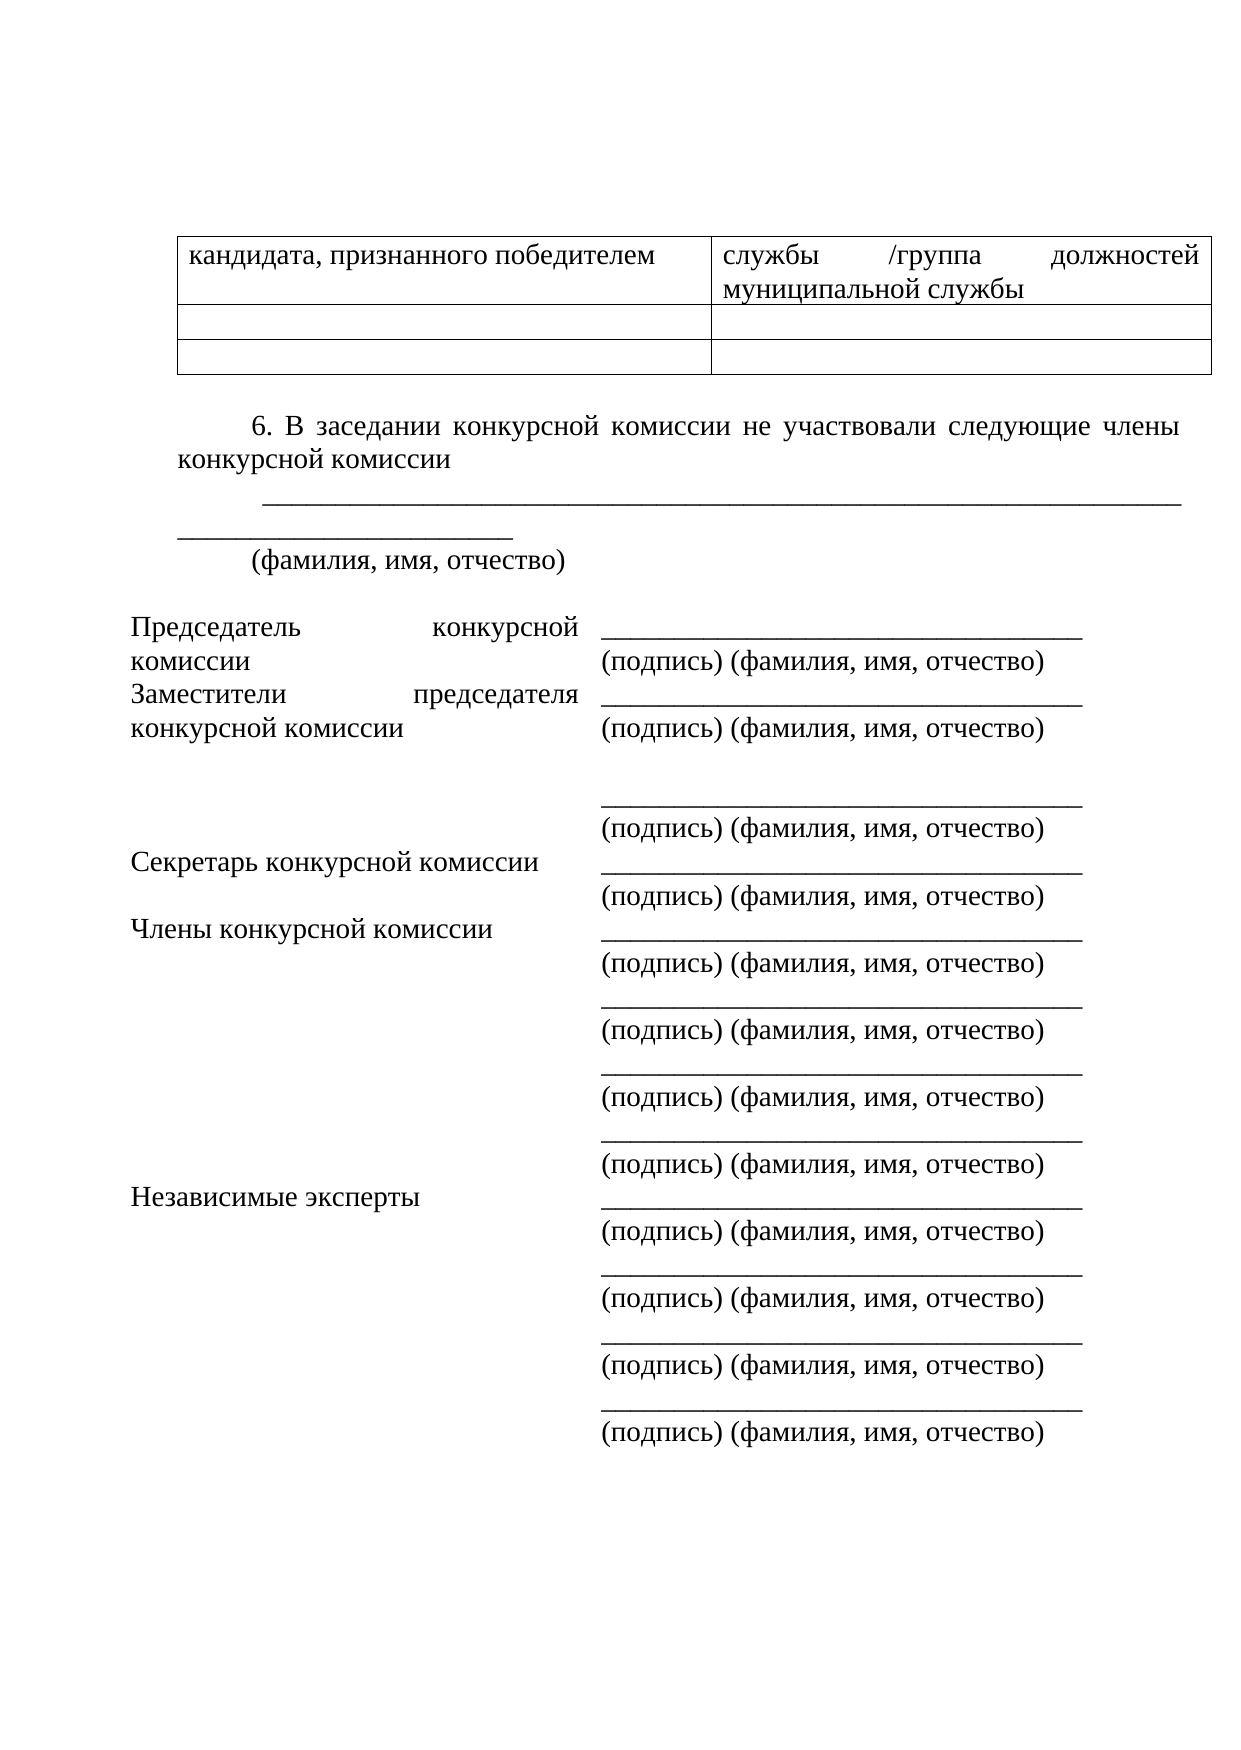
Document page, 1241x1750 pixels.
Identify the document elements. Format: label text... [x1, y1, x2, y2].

table_header Председатель конкурсной комиссии [119, 609, 590, 676]
text ______________________________________________________________________________________ [177, 475, 1181, 542]
table_cell Секретарь конкурсной комиссии [119, 844, 590, 911]
table_cell _________________________________ (подпись) (фамилия, имя, отчество) [590, 1247, 1181, 1314]
table_cell [178, 340, 711, 373]
table_cell _________________________________ (подпись) (фамилия, имя, отчество) _________________________________ (подпись) (фамилия, имя, отчество) [590, 676, 1181, 844]
table_cell [712, 340, 1211, 373]
table_cell _________________________________ (подпись) (фамилия, имя, отчество) [590, 911, 1181, 978]
table_cell [178, 305, 711, 339]
table_cell Независимые эксперты [119, 1180, 590, 1448]
table_cell Члены конкурсной комиссии [119, 911, 590, 1179]
table_cell _________________________________ (подпись) (фамилия, имя, отчество) [590, 844, 1181, 911]
table_cell _________________________________ (подпись) (фамилия, имя, отчество) [590, 1113, 1181, 1179]
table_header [712, 237, 1211, 304]
table_cell _________________________________ (подпись) (фамилия, имя, отчество) [590, 1381, 1181, 1448]
table_cell [712, 305, 1211, 339]
table_cell _________________________________ (подпись) (фамилия, имя, отчество) [590, 1314, 1181, 1381]
table_cell _________________________________ (подпись) (фамилия, имя, отчество) [590, 1045, 1181, 1112]
text 6. В заседании конкурсной комиссии не участвовали следующие члены конкурсной комиссии [177, 408, 1181, 475]
table_cell _________________________________ (подпись) (фамилия, имя, отчество) [590, 1180, 1181, 1247]
table_cell Заместители председателя конкурсной комиссии [119, 676, 590, 844]
table_cell _________________________________ (подпись) (фамилия, имя, отчество) [590, 978, 1181, 1045]
text (фамилия, имя, отчество) [177, 542, 1181, 576]
table_header _________________________________ (подпись) (фамилия, имя, отчество) [590, 609, 1181, 676]
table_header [178, 237, 711, 304]
